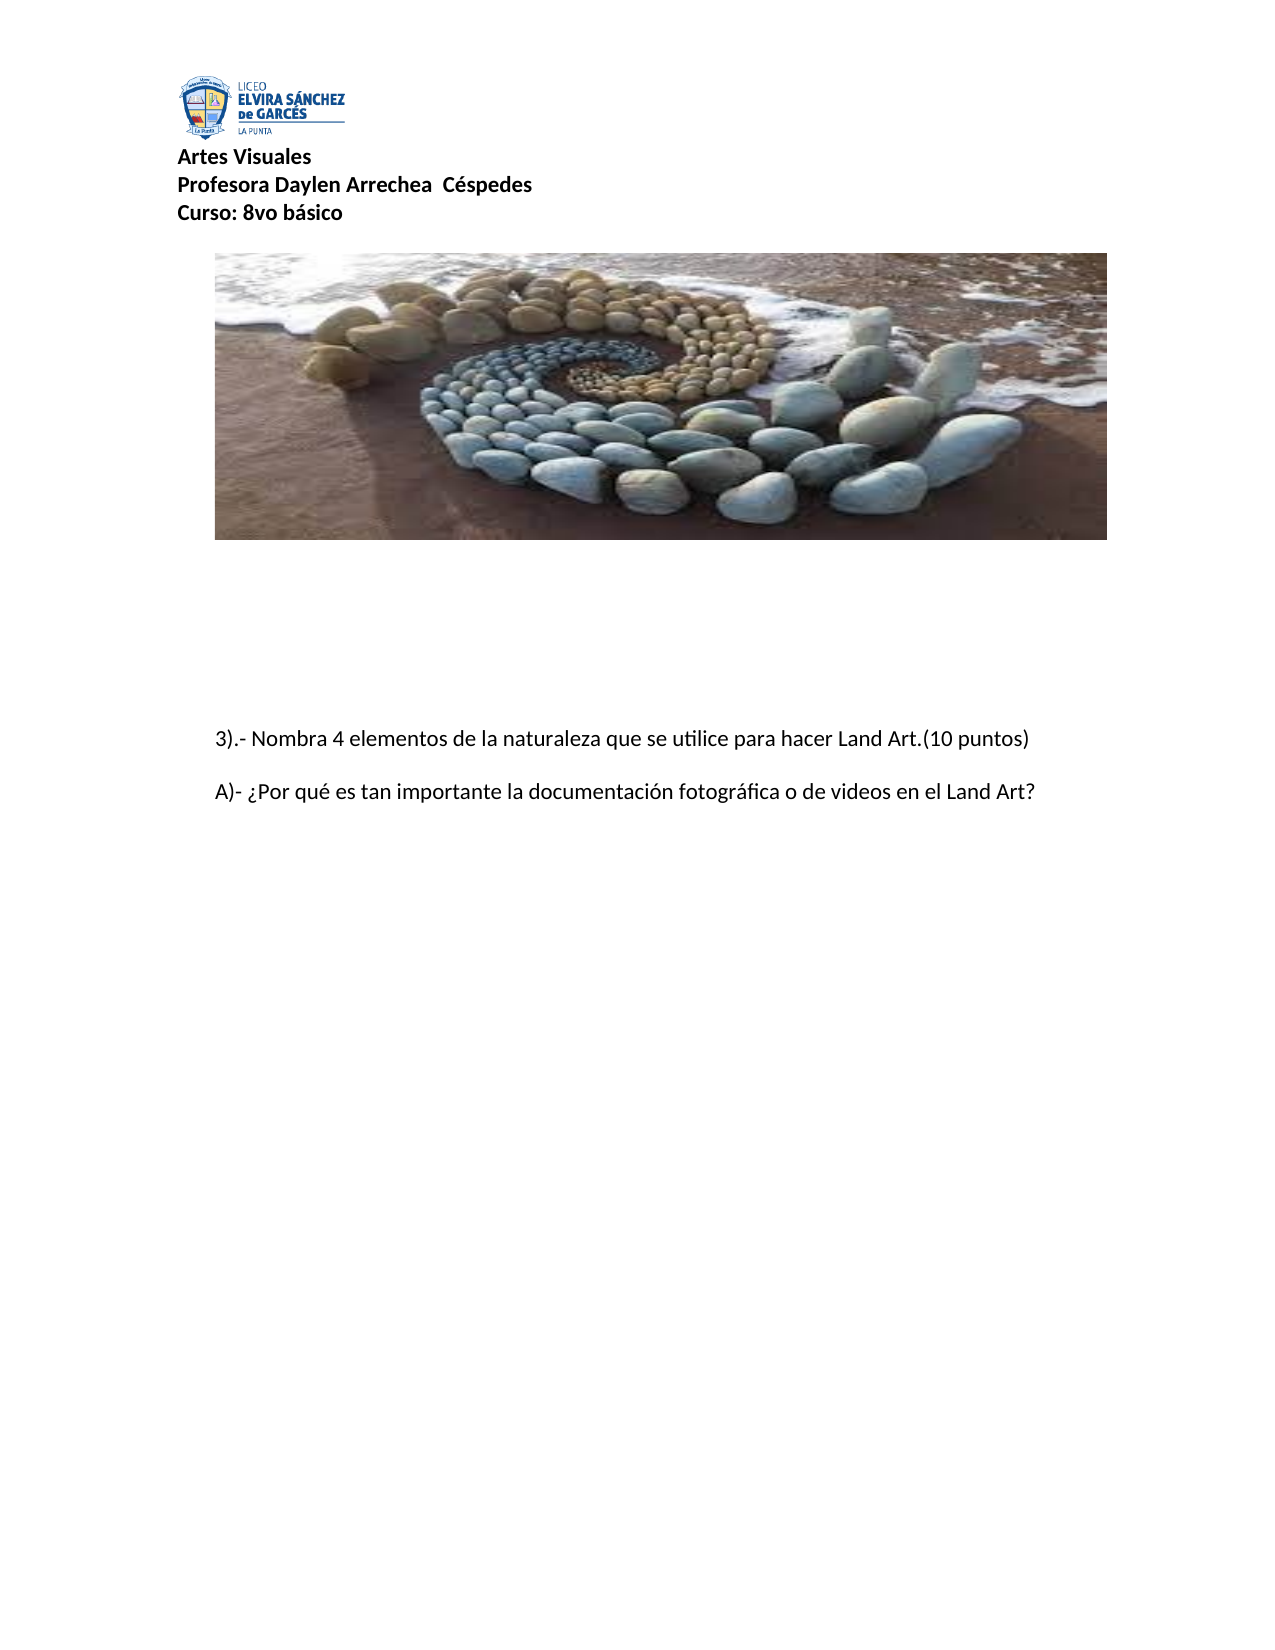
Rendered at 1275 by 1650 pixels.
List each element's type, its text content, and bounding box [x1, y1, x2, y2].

text A)- ¿Por qué es tan importante la documentación fotográfica o de videos en el Land Art? [215, 777, 1098, 805]
picture [177, 73, 351, 142]
picture [214, 253, 1107, 540]
text 3).- Nombra 4 elementos de la naturaleza que se utilice para hacer Land Art.(10 puntos) [215, 724, 1098, 752]
